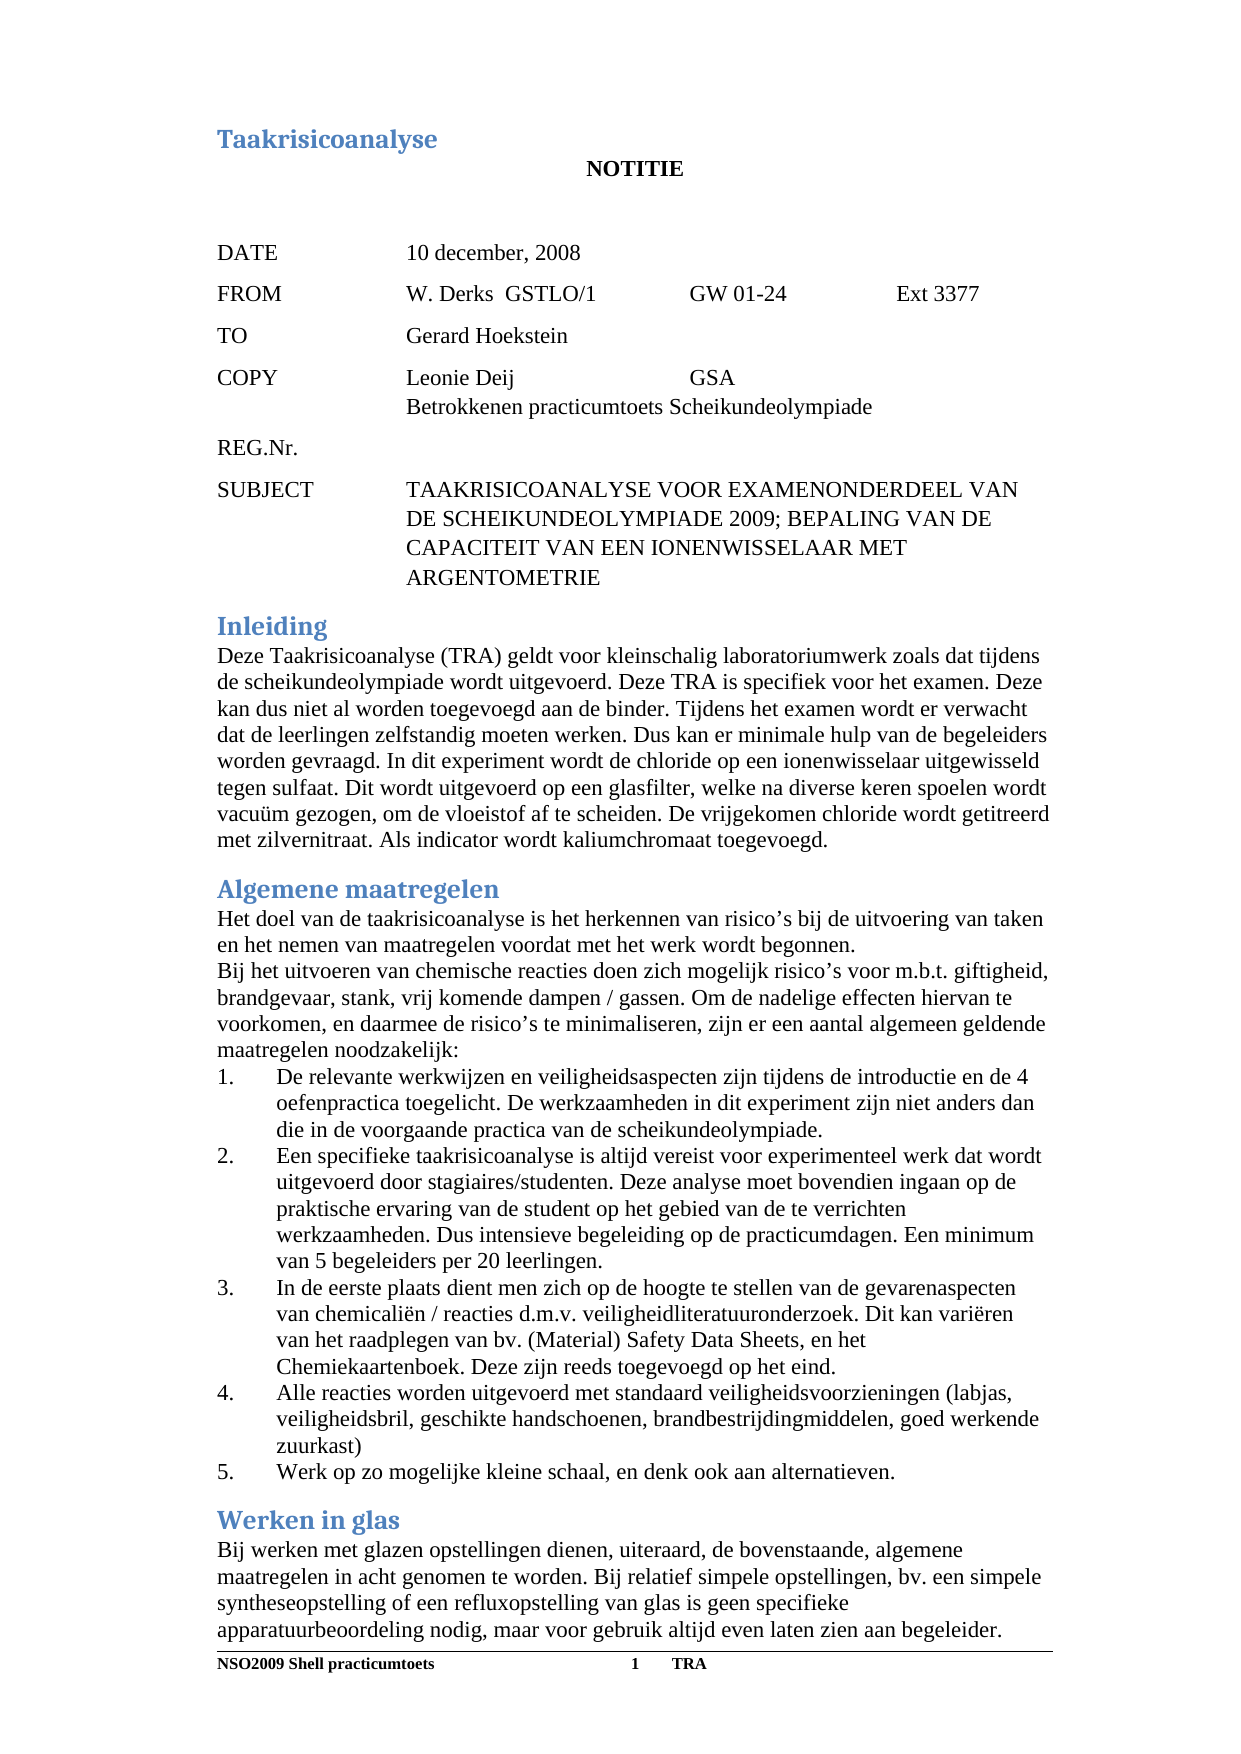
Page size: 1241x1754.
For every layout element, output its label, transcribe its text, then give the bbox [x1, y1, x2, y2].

list Een specifieke taakrisicoanalyse is altijd vereist voor experimenteel werk dat wordt uitgevoerd door stagiaires/studenten. Deze analyse moet bovendien ingaan op de praktische ervaring van de student op het gebied van de te verrichten werkzaamheden. Dus intensieve begeleiding op de practicumdagen. Een minimum van 5 begeleiders per 20 leerlingen. [217, 1142, 1053, 1274]
subtitle Inleiding [217, 611, 1053, 642]
list In de eerste plaats dient men zich op de hoogte te stellen van de gevarenaspecten van chemicaliën / reacties d.m.v. veiligheidliteratuuronderzoek. Dit kan variëren van het raadplegen van bv. (Material) Safety Data Sheets, en het Chemiekaartenboek. Deze zijn reeds toegevoegd op het eind. [217, 1274, 1053, 1379]
list Werk op zo mogelijke kleine schaal, en denk ook aan alternatieven. [217, 1458, 1053, 1484]
list COPY Leonie Deij GSA Betrokkenen practicumtoets Scheikundeolympiade [217, 361, 1053, 419]
text SUBJECT TaakrisIcoanalyse voor Examenonderdeel van de scheikundeolympiade 2009; Bepaling van de capaciteit van een ionenwisselaar met argentometrie [217, 473, 1053, 590]
list FROM W. Derks GSTLO/1 GW 01-24 Ext 3377 [217, 277, 1053, 307]
text Bij werken met glazen opstellingen dienen, uiteraard, de bovenstaande, algemene maatregelen in acht genomen te worden. Bij relatief simpele opstellingen, bv. een simpele syntheseopstelling of een refluxopstelling van glas is geen specifieke apparatuurbeoordeling nodig, maar voor gebruik altijd even laten zien aan begeleider. [217, 1537, 1053, 1642]
title NOTITIE [217, 155, 1053, 182]
list Alle reacties worden uitgevoerd met standaard veiligheidsvoorzieningen (labjas, veiligheidsbril, geschikte handschoenen, brandbestrijdingmiddelen, goed werkende zuurkast) [217, 1379, 1053, 1458]
list REG.Nr. [217, 432, 1053, 461]
text Het doel van de taakrisicoanalyse is het herkennen van risico’s bij de uitvoering van taken en het nemen van maatregelen voordat met het werk wordt begonnen. [217, 905, 1053, 957]
list DATE 10 december, 2008 [217, 236, 1053, 265]
text Bij het uitvoeren van chemische reacties doen zich mogelijk risico’s voor m.b.t. giftigheid, brandgevaar, stank, vrij komende dampen / gassen. Om de nadelige effecten hiervan te voorkomen, en daarmee de risico’s te minimaliseren, zijn er een aantal algemeen geldende maatregelen noodzakelijk: [217, 957, 1053, 1063]
subtitle Algemene maatregelen [217, 874, 1053, 905]
list De relevante werkwijzen en veiligheidsaspecten zijn tijdens de introductie en de 4 oefenpractica toegelicht. De werkzaamheden in dit experiment zijn niet anders dan die in de voorgaande practica van de scheikundeolympiade. [217, 1063, 1053, 1142]
subtitle Werken in glas [217, 1505, 1053, 1537]
text Deze Taakrisicoanalyse (TRA) geldt voor kleinschalig laboratoriumwerk zoals dat tijdens de scheikundeolympiade wordt uitgevoerd. Deze TRA is specifiek voor het examen. Deze kan dus niet al worden toegevoegd aan de binder. Tijdens het examen wordt er verwacht dat de leerlingen zelfstandig moeten werken. Dus kan er minimale hulp van de begeleiders worden gevraagd. In dit experiment wordt de chloride op een ionenwisselaar uitgewisseld tegen sulfaat. Dit wordt uitgevoerd op een glasfilter, welke na diverse keren spoelen wordt vacuüm gezogen, om de vloeistof af te scheiden. De vrijgekomen chloride wordt getitreerd met zilvernitraat. Als indicator wordt kaliumchromaat toegevoegd. [217, 642, 1053, 853]
subtitle Taakrisicoanalyse [217, 124, 1053, 155]
list TO Gerard Hoekstein [217, 319, 1053, 348]
